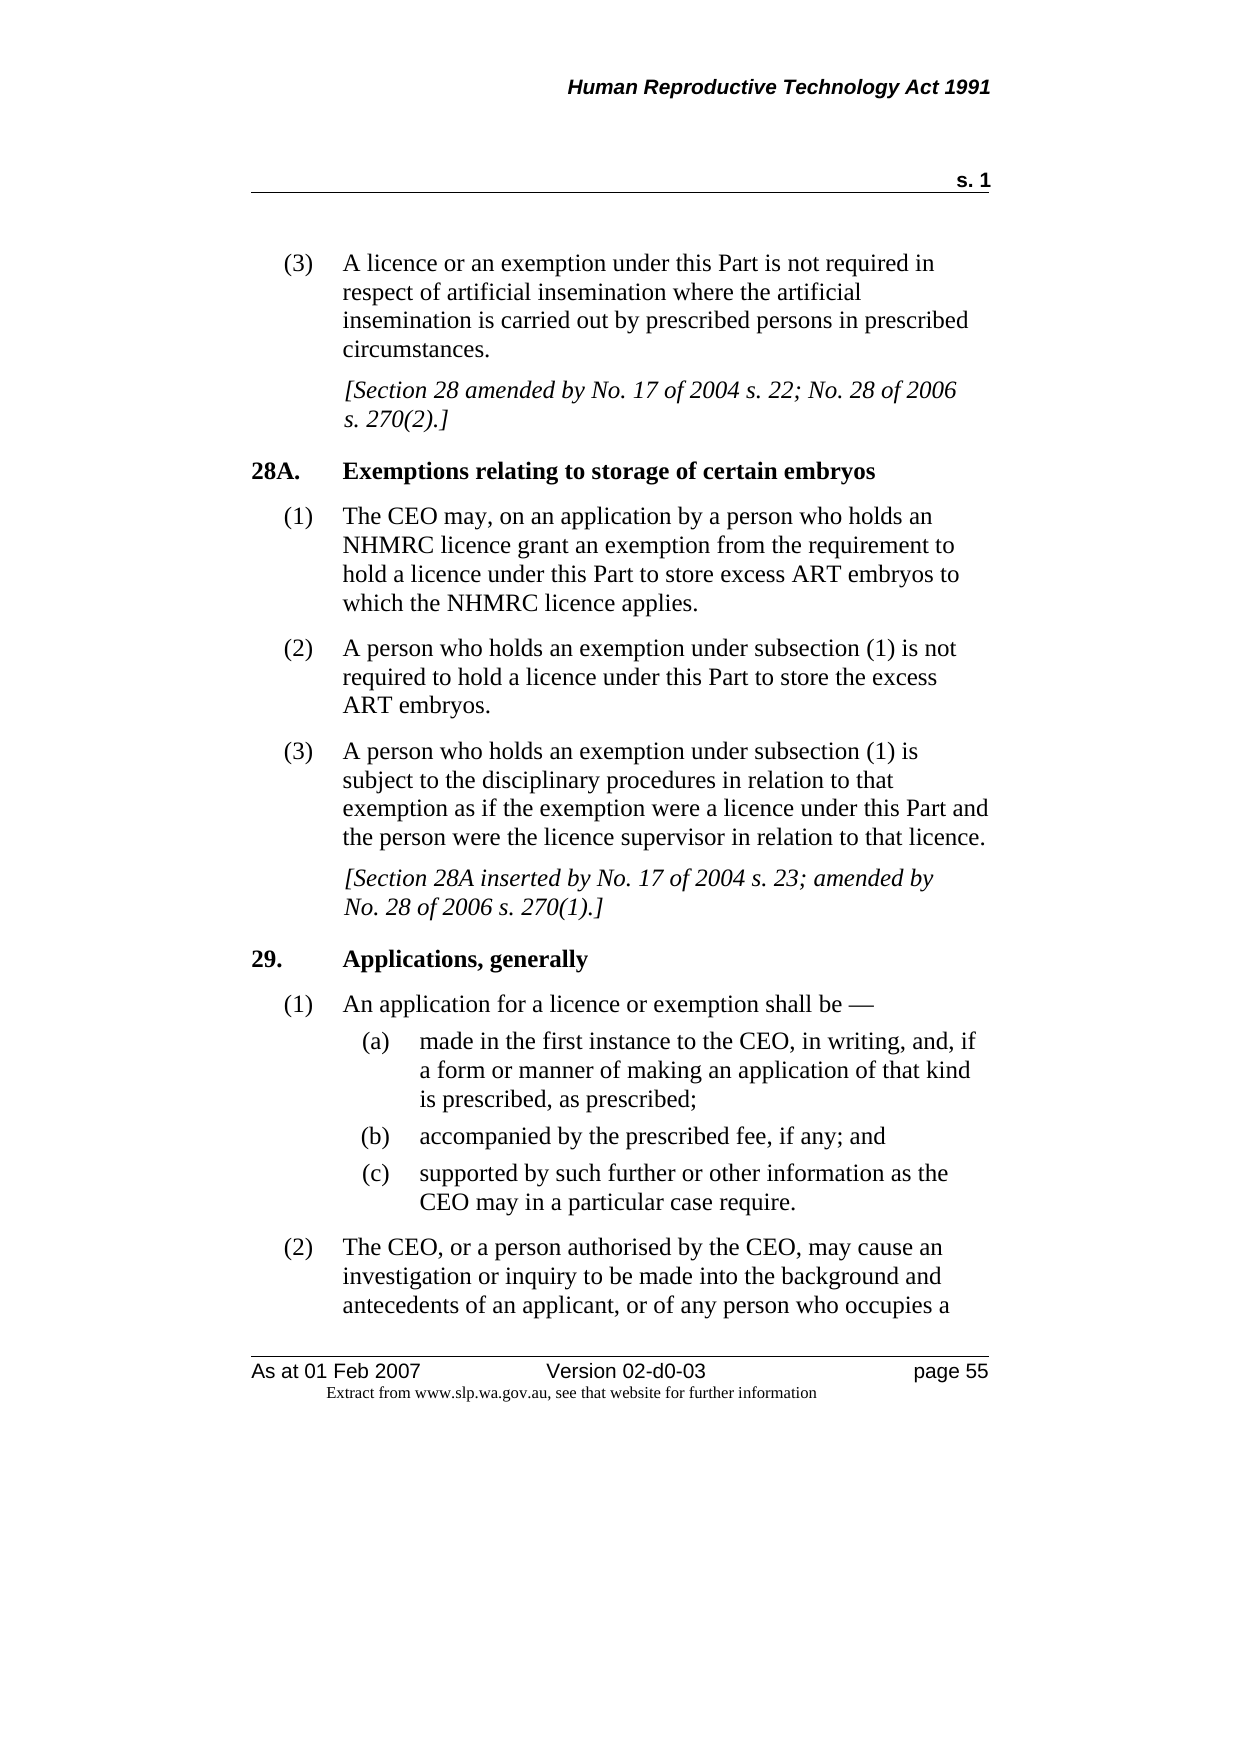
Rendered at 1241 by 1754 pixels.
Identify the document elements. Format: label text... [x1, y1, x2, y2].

subtitle 29. Applications, generally [251, 944, 989, 973]
text (3) A licence or an exemption under this Part is not required in respect of artificial insemination where the artificial insemination is carried out by prescribed persons in prescribed circumstances. [251, 248, 989, 363]
text (2) A person who holds an exemption under subsection (1) is not required to hold a licence under this Part to store the excess ART embryos. [251, 633, 989, 719]
text (b) accompanied by the prescribed fee, if any; and [251, 1121, 989, 1150]
text (a) made in the first instance to the CEO, in writing, and, if a form or manner of making an application of that kind is prescribed, as prescribed; [251, 1026, 989, 1113]
text (1) The CEO may, on an application by a person who holds an NHMRC licence grant an exemption from the requirement to hold a licence under this Part to store excess ART embryos to which the NHMRC licence applies. [251, 501, 989, 616]
text [Section 28A inserted by No. 17 of 2004 s. 23; amended by No. 28 of 2006 s. 270(1).] [251, 863, 989, 921]
text [Section 28 amended by No. 17 of 2004 s. 22; No. 28 of 2006 s. 270(2).] [251, 376, 989, 433]
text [251, 1232, 989, 1318]
subtitle 28A. Exemptions relating to storage of certain embryos [251, 456, 989, 485]
text (c) supported by such further or other information as the CEO may in a particular case require. [251, 1158, 989, 1216]
text (3) A person who holds an exemption under subsection (1) is subject to the disciplinary procedures in relation to that exemption as if the exemption were a licence under this Part and the person were the licence supervisor in relation to that licence. [251, 736, 989, 851]
text (1) An application for a licence or exemption shall be — [251, 989, 989, 1018]
